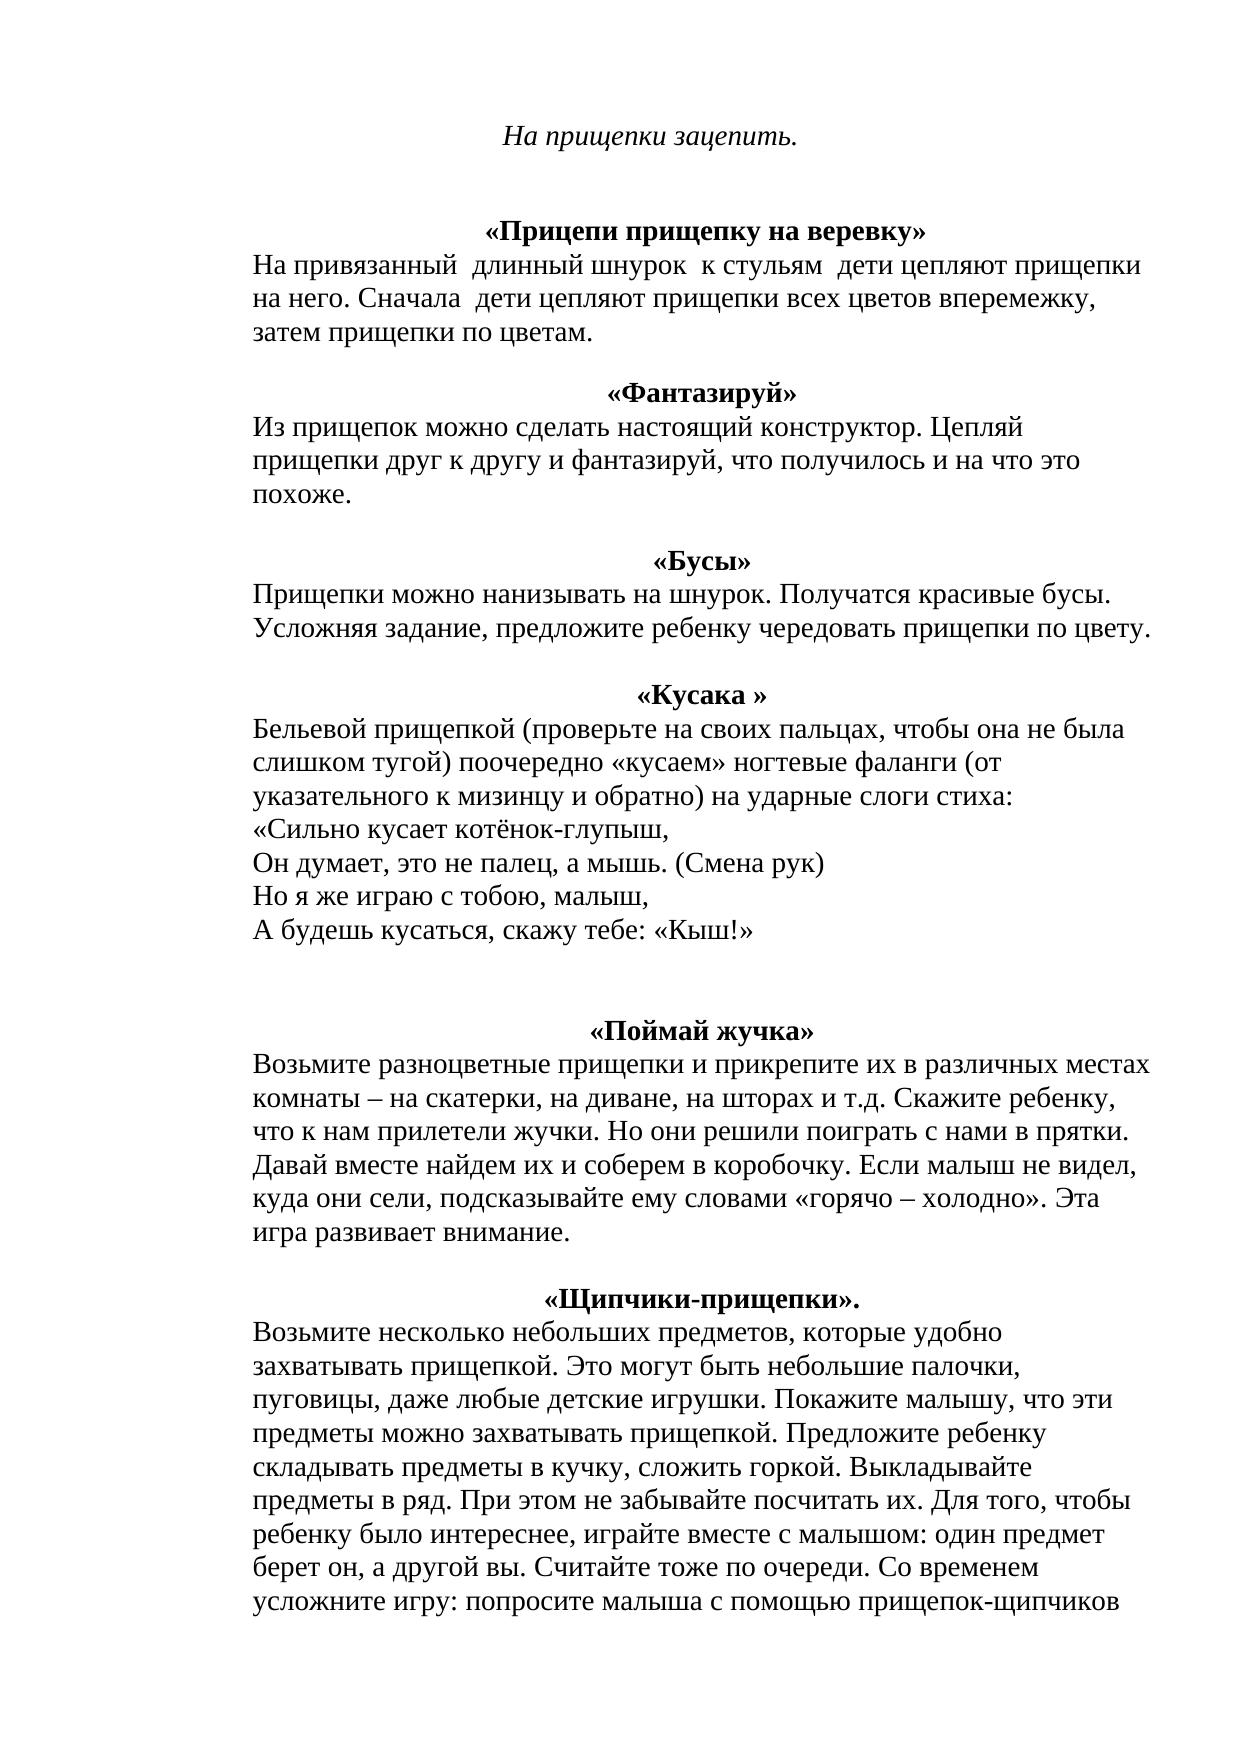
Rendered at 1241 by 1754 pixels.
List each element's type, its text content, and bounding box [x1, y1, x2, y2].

text На прищепки зацепить. [502, 118, 1152, 152]
text «Кусака » [252, 677, 1152, 711]
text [252, 1314, 1152, 1616]
text «Поймай жучка» [252, 1013, 1152, 1046]
text А будешь кусаться, скажу тебе: «Кыш!» [252, 912, 1152, 946]
text «Бусы» [252, 543, 1152, 577]
text «Фантазируй» [252, 375, 1152, 409]
text «Прицепи прищепку на веревку» [252, 213, 1152, 247]
text Он думает, это не палец, а мышь. (Смена рук) [252, 845, 1152, 878]
text «Щипчики-прищепки». [252, 1281, 1152, 1314]
text На привязанный длинный шнурок к стульям дети цепляют прищепки на него. Сначала дети цепляют прищепки всех цветов вперемежку, затем прищепки по цветам. [252, 247, 1152, 375]
text Бельевой прищепкой (проверьте на своих пальцах, чтобы она не была слишком тугой) поочередно «кусаем» ногтевые фаланги (от указательного к мизинцу и обратно) на ударные слоги стиха: [252, 711, 1152, 811]
text «Сильно кусает котёнок-глупыш, [252, 811, 1152, 845]
text Но я же играю с тобою, малыш, [252, 878, 1152, 912]
text Прищепки можно нанизывать на шнурок. Получатся красивые бусы. Усложняя задание, предложите ребенку чередовать прищепки по цвету. [252, 577, 1152, 644]
text Из прищепок можно сделать настоящий конструктор. Цепляй прищепки друг к другу и фантазируй, что получилось и на что это похоже. [252, 409, 1152, 509]
text Возьмите разноцветные прищепки и прикрепите их в различных местах комнаты – на скатерки, на диване, на шторах и т.д. Скажите ребенку, что к нам прилетели жучки. Но они решили поиграть с нами в прятки. Давай вместе найдем их и соберем в коробочку. Если малыш не видел, куда они сели, подсказывайте ему словами «горячо – холодно». Эта игра развивает внимание. [252, 1046, 1152, 1247]
